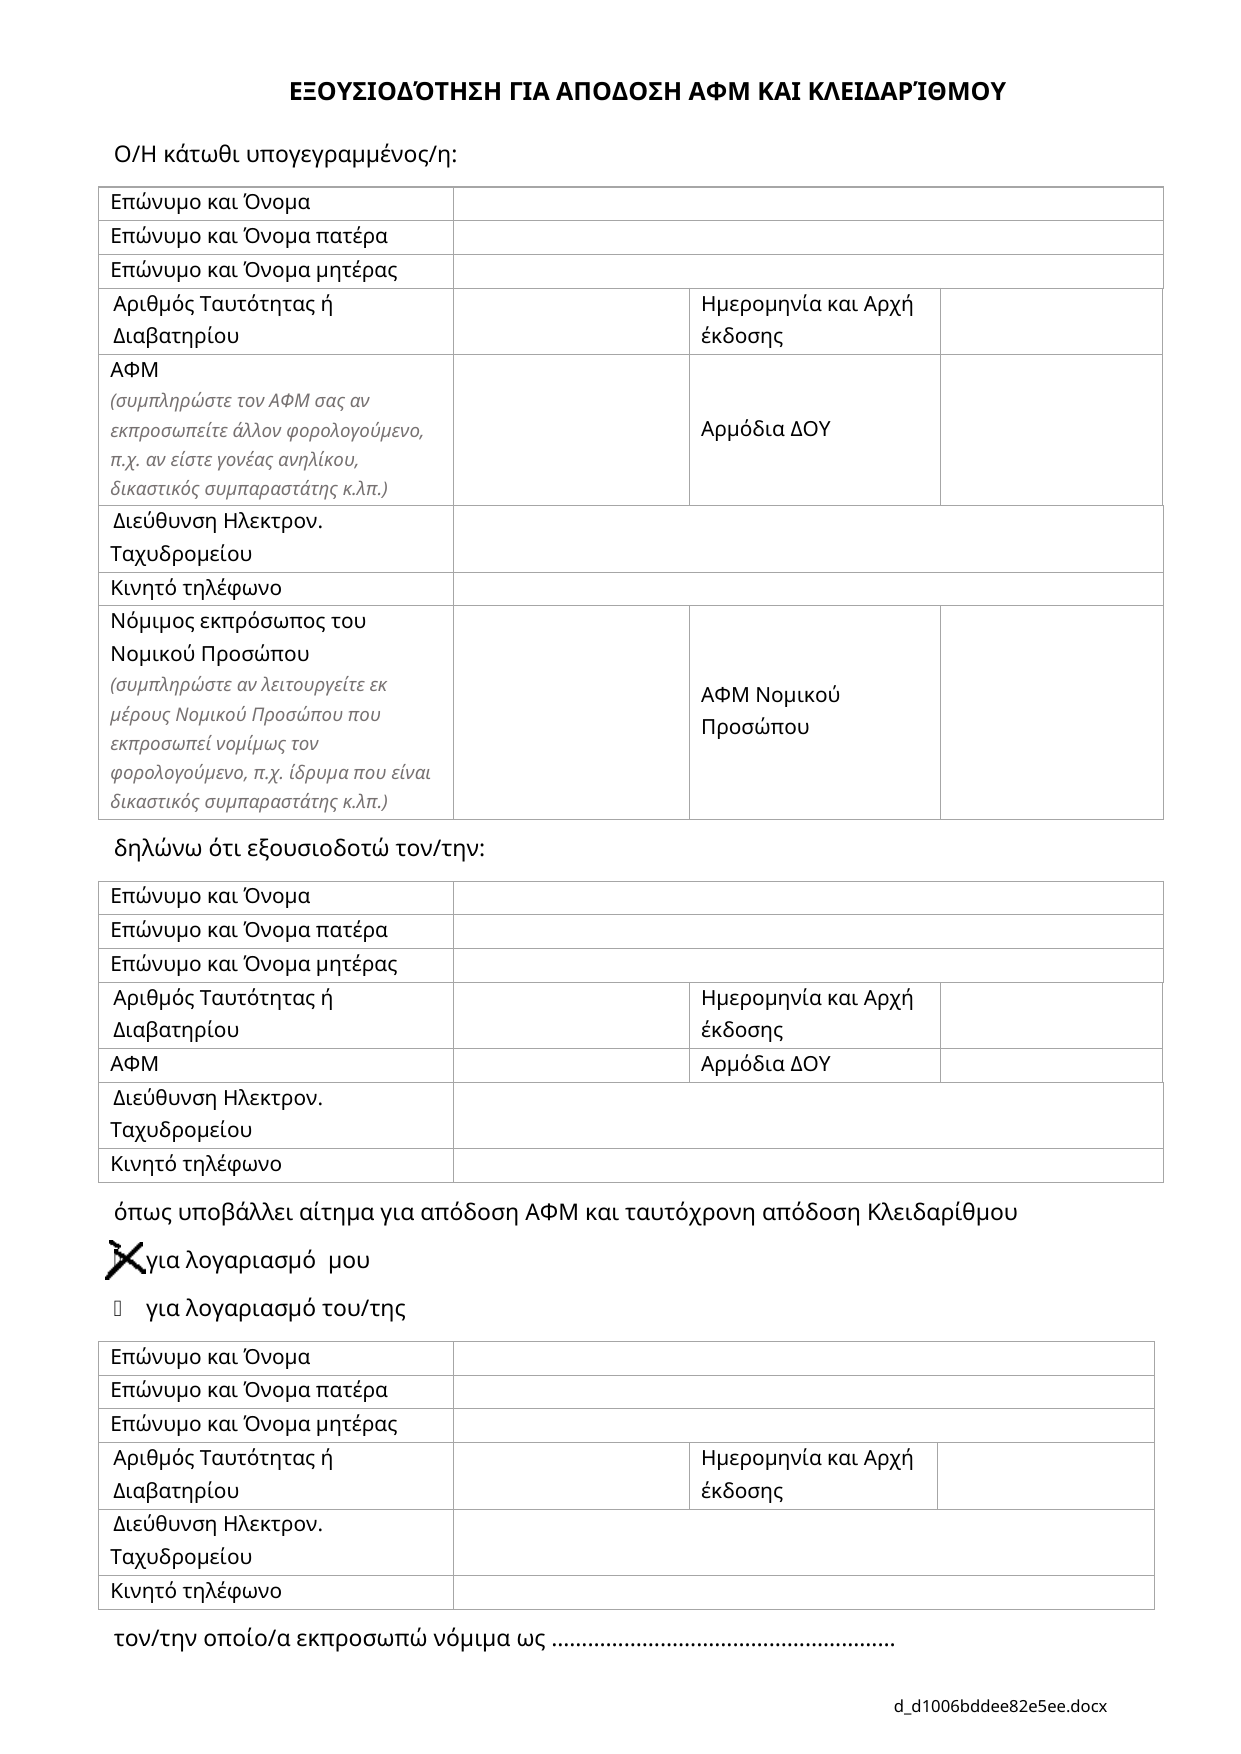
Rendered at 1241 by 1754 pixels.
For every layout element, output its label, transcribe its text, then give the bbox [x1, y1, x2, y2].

table_cell [454, 1376, 1154, 1408]
table_cell [454, 1083, 1163, 1148]
table_header Επώνυμο και Όνομα [99, 1342, 453, 1374]
table_cell ΑΦΜ (συμπληρώστε τον ΑΦΜ σας αν εκπροσωπείτε άλλον φορολογούμενο, π.χ. αν είστε γονέας ανηλίκου, δικαστικός συμπαραστάτης κ.λπ.) [99, 355, 453, 505]
table_cell [941, 1049, 1162, 1082]
text για λογαριασμό του/της [114, 1292, 1107, 1324]
table_header [454, 1342, 1154, 1374]
table_cell Επώνυμο και Όνομα πατέρα [99, 1376, 453, 1408]
table_cell [941, 983, 1162, 1048]
table_cell [454, 915, 1163, 948]
table_cell Αρμόδια ΔΟΥ [690, 1049, 940, 1082]
table_cell Διεύθυνση Ηλεκτρον. Ταχυδρομείου [99, 506, 453, 572]
table_cell [454, 1149, 1163, 1182]
table_cell [454, 1443, 689, 1508]
table_cell [454, 1510, 1154, 1575]
table_cell [454, 949, 1163, 982]
table_cell Επώνυμο και Όνομα μητέρας [99, 949, 453, 982]
text όπως υποβάλλει αίτημα για απόδοση ΑΦΜ και ταυτόχρονη απόδοση Κλειδαρίθμου [114, 1196, 1107, 1227]
table_cell [454, 1576, 1154, 1608]
table_cell ΑΦΜ [99, 1049, 453, 1082]
table_cell Αριθμός Ταυτότητας ή Διαβατηρίου [99, 289, 453, 354]
table_cell [454, 506, 1163, 572]
table_cell Κινητό τηλέφωνο [99, 1576, 453, 1608]
table_cell [454, 255, 1163, 288]
table_cell Αριθμός Ταυτότητας ή Διαβατηρίου [99, 1443, 453, 1508]
text Ο/Η κάτωθι υπογεγραμμένος/η: [114, 138, 1107, 169]
table_cell [454, 573, 1163, 605]
table_header Επώνυμο και Όνομα [99, 882, 453, 914]
table_cell [941, 606, 1163, 818]
table_cell [454, 355, 689, 505]
table_cell [454, 289, 689, 354]
table_header Επώνυμο και Όνομα [99, 188, 453, 220]
table_cell Αρμόδια ΔΟΥ [690, 355, 940, 505]
table_cell Κινητό τηλέφωνο [99, 573, 453, 605]
table_cell Νόμιμος εκπρόσωπος του Νομικού Προσώπου (συμπληρώστε αν λειτουργείτε εκ μέρους Νομικού Προσώπου που εκπροσωπεί νομίμως τον φορολογούμενο, π.χ. ίδρυμα που είναι δικαστικός συμπαραστάτης κ.λπ.) [99, 606, 453, 818]
table_header [454, 882, 1163, 914]
table_cell Επώνυμο και Όνομα μητέρας [99, 255, 453, 288]
text εξουσιοδότηση για ΑΠΟΔΟΣΗ ΑΦΜ και Κλειδαρίθμου [187, 74, 1107, 108]
table_cell [941, 355, 1162, 505]
table_cell Ημερομηνία και Αρχή έκδοσης [690, 1443, 937, 1508]
table_cell Επώνυμο και Όνομα πατέρα [99, 221, 453, 254]
text δηλώνω ότι εξουσιοδοτώ τον/την: [114, 832, 1107, 863]
table_cell [454, 221, 1163, 254]
text τον/την οποίο/α εκπροσωπώ νόμιμα ως ………………………………………………… [114, 1622, 1107, 1653]
table_cell Διεύθυνση Ηλεκτρον. Ταχυδρομείου [99, 1083, 453, 1148]
table_cell ΑΦΜ Νομικού Προσώπου [690, 606, 940, 818]
table_cell Κινητό τηλέφωνο [99, 1149, 453, 1182]
table_cell [941, 289, 1162, 354]
table_cell [454, 983, 689, 1048]
table_cell Διεύθυνση Ηλεκτρον. Ταχυδρομείου [99, 1510, 453, 1575]
table_cell [454, 1049, 689, 1082]
table_cell [454, 1409, 1154, 1442]
table_cell Αριθμός Ταυτότητας ή Διαβατηρίου [99, 983, 453, 1048]
picture [105, 1240, 146, 1280]
table_cell Επώνυμο και Όνομα πατέρα [99, 915, 453, 948]
table_cell [454, 606, 689, 818]
table_cell Επώνυμο και Όνομα μητέρας [99, 1409, 453, 1442]
table_cell Ημερομηνία και Αρχή έκδοσης [690, 983, 940, 1048]
table_header [454, 188, 1163, 220]
table_cell Ημερομηνία και Αρχή έκδοσης [690, 289, 940, 354]
text για λογαριασμό μου [143, 1244, 1107, 1275]
table_cell [938, 1443, 1154, 1508]
